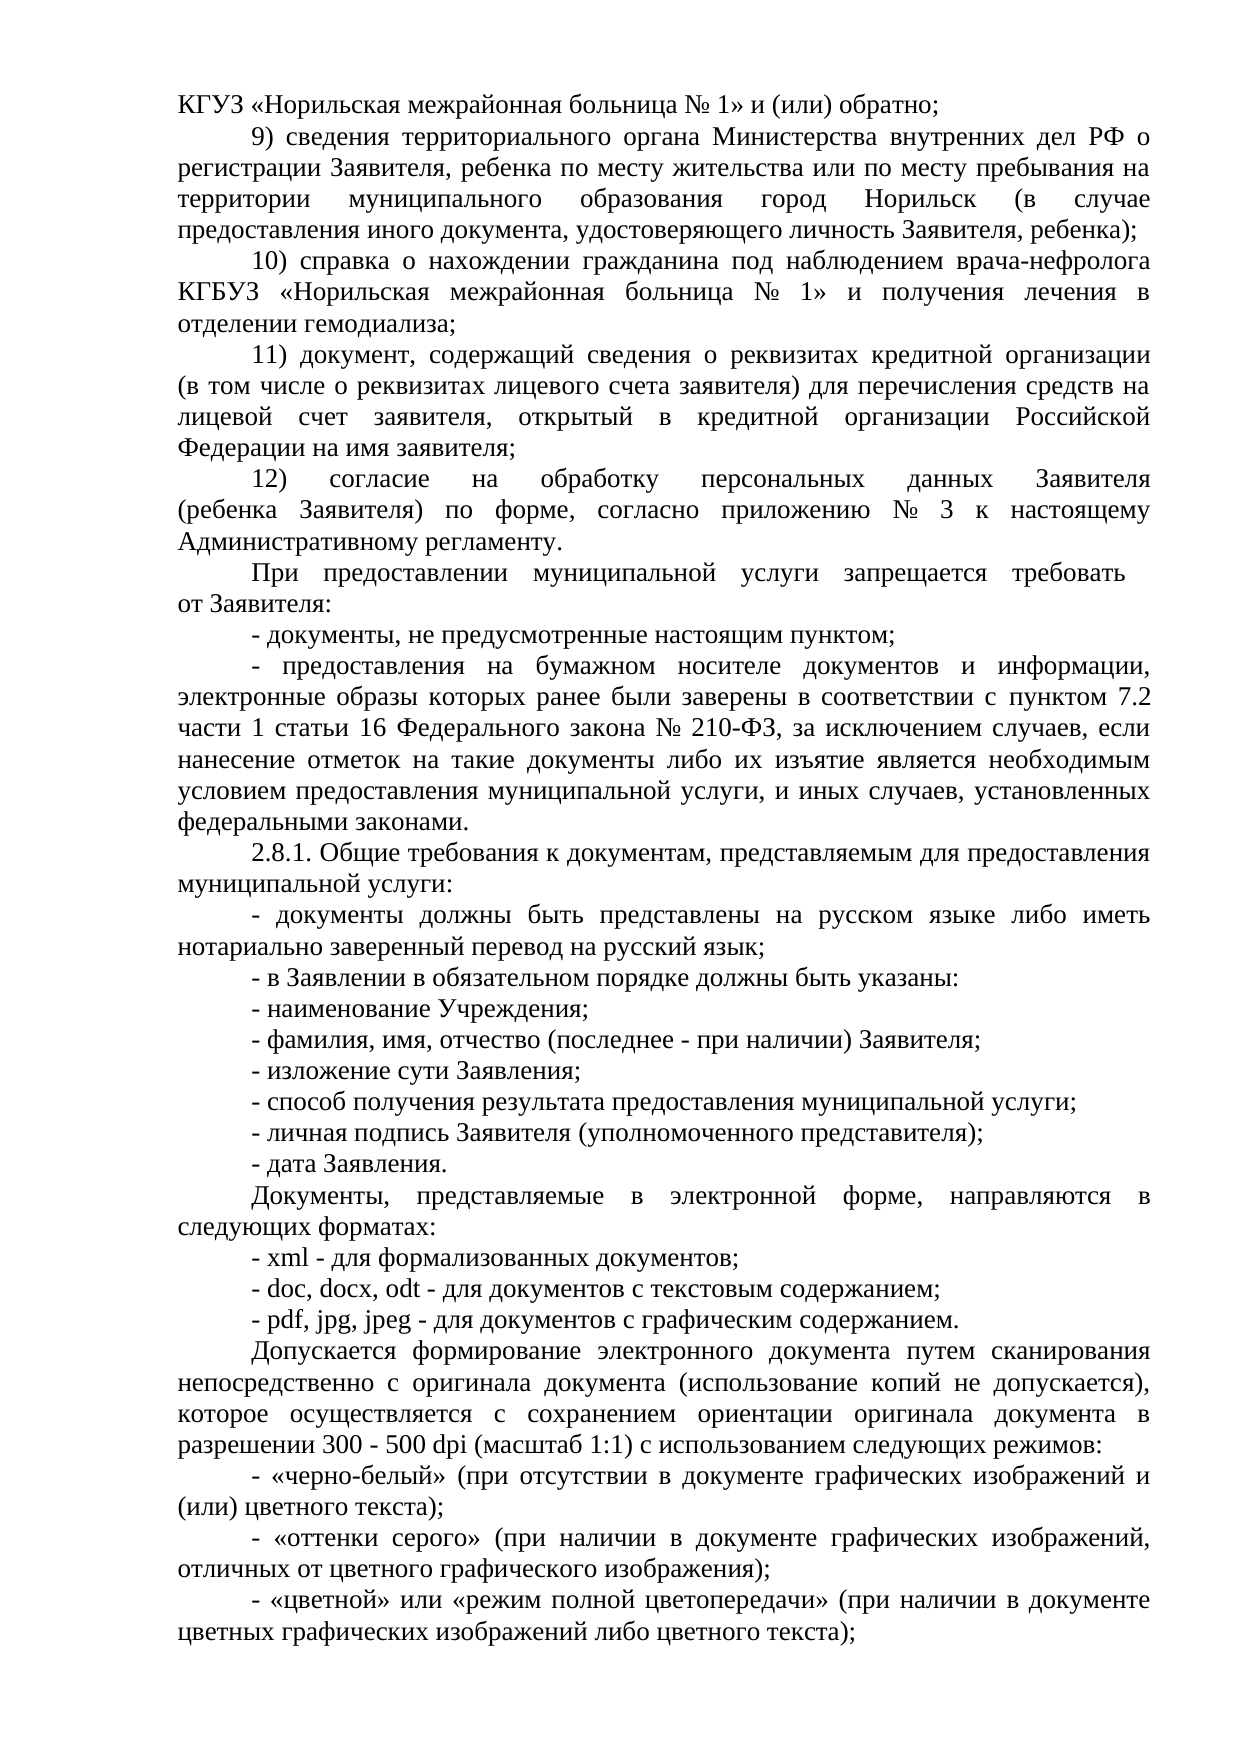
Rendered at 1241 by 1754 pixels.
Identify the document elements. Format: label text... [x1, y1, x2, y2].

text 12) согласие на обработку персональных данных Заявителя (ребенка Заявителя) по форме, согласно приложению № 3 к настоящему Административному регламенту. [177, 462, 1152, 556]
text При предоставлении муниципальной услуги запрещается требовать от Заявителя: [177, 556, 1152, 618]
text 11) документ, содержащий сведения о реквизитах кредитной организации (в том числе о реквизитах лицевого счета заявителя) для перечисления средств на лицевой счет заявителя, открытый в кредитной организации Российской Федерации на имя заявителя; [177, 338, 1152, 462]
text - «цветной» или «режим полной цветопередачи» (при наличии в документе цветных графических изображений либо цветного текста); [177, 1584, 1152, 1646]
text - «оттенки серого» (при наличии в документе графических изображений, отличных от цветного графического изображения); [177, 1521, 1152, 1584]
text - способ получения результата предоставления муниципальной услуги; [177, 1085, 1152, 1116]
text - в Заявлении в обязательном порядке должны быть указаны: [177, 961, 1152, 992]
text 9) сведения территориального органа Министерства внутренних дел РФ о регистрации Заявителя, ребенка по месту жительства или по месту пребывания на территории муниципального образования город Норильск (в случае предоставления иного документа, удостоверяющего личность Заявителя, ребенка); [177, 120, 1152, 244]
text 10) справка о нахождении гражданина под наблюдением врача-нефролога КГБУЗ «Норильская межрайонная больница № 1» и получения лечения в отделении гемодиализа; [177, 244, 1152, 338]
text - наименование Учреждения; [177, 992, 1152, 1023]
text - pdf, jpg, jpeg - для документов с графическим содержанием. [177, 1303, 1152, 1334]
text - дата Заявления. [177, 1148, 1152, 1179]
text - «черно-белый» (при отсутствии в документе графических изображений и (или) цветного текста); [177, 1459, 1152, 1521]
text - предоставления на бумажном носителе документов и информации, электронные образы которых ранее были заверены в соответствии с пунктом 7.2 части 1 статьи 16 Федерального закона № 210-ФЗ, за исключением случаев, если нанесение отметок на такие документы либо их изъятие является необходимым условием предоставления муниципальной услуги, и иных случаев, установленных федеральными законами. [177, 649, 1152, 836]
text - фамилия, имя, отчество (последнее - при наличии) Заявителя; [177, 1023, 1152, 1054]
text Допускается формирование электронного документа путем сканирования непосредственно с оригинала документа (использование копий не допускается), которое осуществляется с сохранением ориентации оригинала документа в разрешении 300 - 500 dpi (масштаб 1:1) с использованием следующих режимов: [177, 1334, 1152, 1459]
text Документы, представляемые в электронной форме, направляются в следующих форматах: [177, 1179, 1152, 1241]
text - doc, docx, odt - для документов с текстовым содержанием; [177, 1272, 1152, 1303]
text - личная подпись Заявителя (уполномоченного представителя); [177, 1116, 1152, 1148]
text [177, 89, 1152, 120]
text 2.8.1. Общие требования к документам, представляемым для предоставления муниципальной услуги: [177, 836, 1152, 898]
text - изложение сути Заявления; [177, 1054, 1152, 1085]
text - документы, не предусмотренные настоящим пунктом; [177, 618, 1152, 649]
text - документы должны быть представлены на русском языке либо иметь нотариально заверенный перевод на русский язык; [177, 898, 1152, 961]
text - xml - для формализованных документов; [177, 1241, 1152, 1272]
